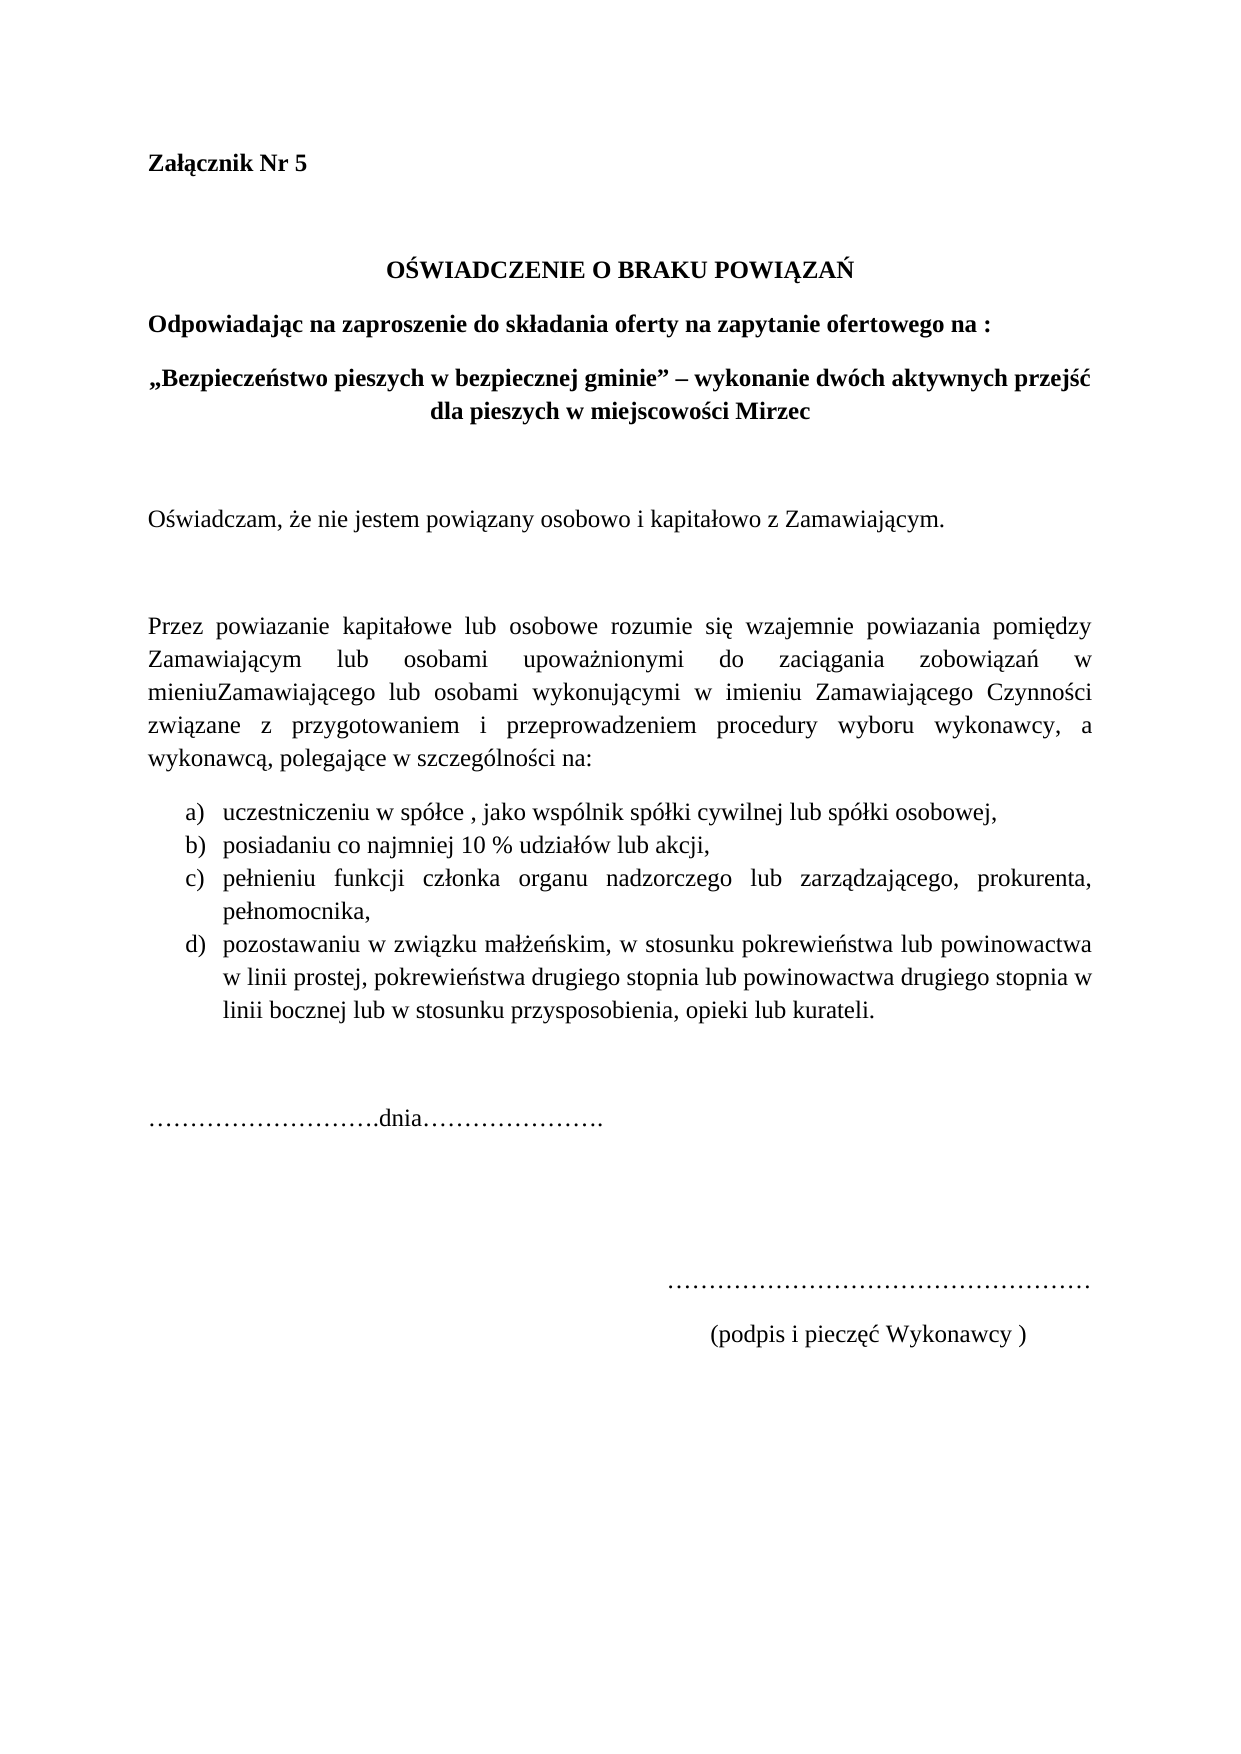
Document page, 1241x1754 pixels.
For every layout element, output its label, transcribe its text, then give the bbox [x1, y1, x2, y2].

text ……………………….dnia…………………. [148, 1103, 1093, 1132]
text Oświadczam, że nie jestem powiązany osobowo i kapitałowo z Zamawiającym. [148, 504, 1093, 532]
text „Bezpieczeństwo pieszych w bezpiecznej gminie” – wykonanie dwóch aktywnych przejść dla pieszych w miejscowości Mirzec [148, 363, 1093, 425]
text Przez powiazanie kapitałowe lub osobowe rozumie się wzajemnie powiazania pomiędzy Zamawiającym lub osobami upoważnionymi do zaciągania zobowiązań w mieniuZamawiającego lub osobami wykonującymi w imieniu Zamawiającego Czynności związane z przygotowaniem i przeprowadzeniem procedury wyboru wykonawcy, a wykonawcą, polegające w szczególności na: [148, 611, 1093, 772]
text OŚWIADCZENIE O BRAKU POWIĄZAŃ [148, 255, 1093, 284]
text …………………………………………… [148, 1265, 1093, 1293]
list posiadaniu co najmniej 10 % udziałów lub akcji, [185, 830, 1093, 859]
text Załącznik Nr 5 [148, 148, 1093, 176]
list pozostawaniu w związku małżeńskim, w stosunku pokrewieństwa lub powinowactwa w linii prostej, pokrewieństwa drugiego stopnia lub powinowactwa drugiego stopnia w linii bocznej lub w stosunku przysposobienia, opieki lub kurateli. [185, 929, 1093, 1024]
text (podpis i pieczęć Wykonawcy ) [148, 1319, 1093, 1347]
list uczestniczeniu w spółce , jako wspólnik spółki cywilnej lub spółki osobowej, [185, 797, 1093, 826]
list pełnieniu funkcji członka organu nadzorczego lub zarządzającego, prokurenta, pełnomocnika, [185, 863, 1093, 925]
text Odpowiadając na zaproszenie do składania oferty na zapytanie ofertowego na : [148, 309, 1093, 338]
